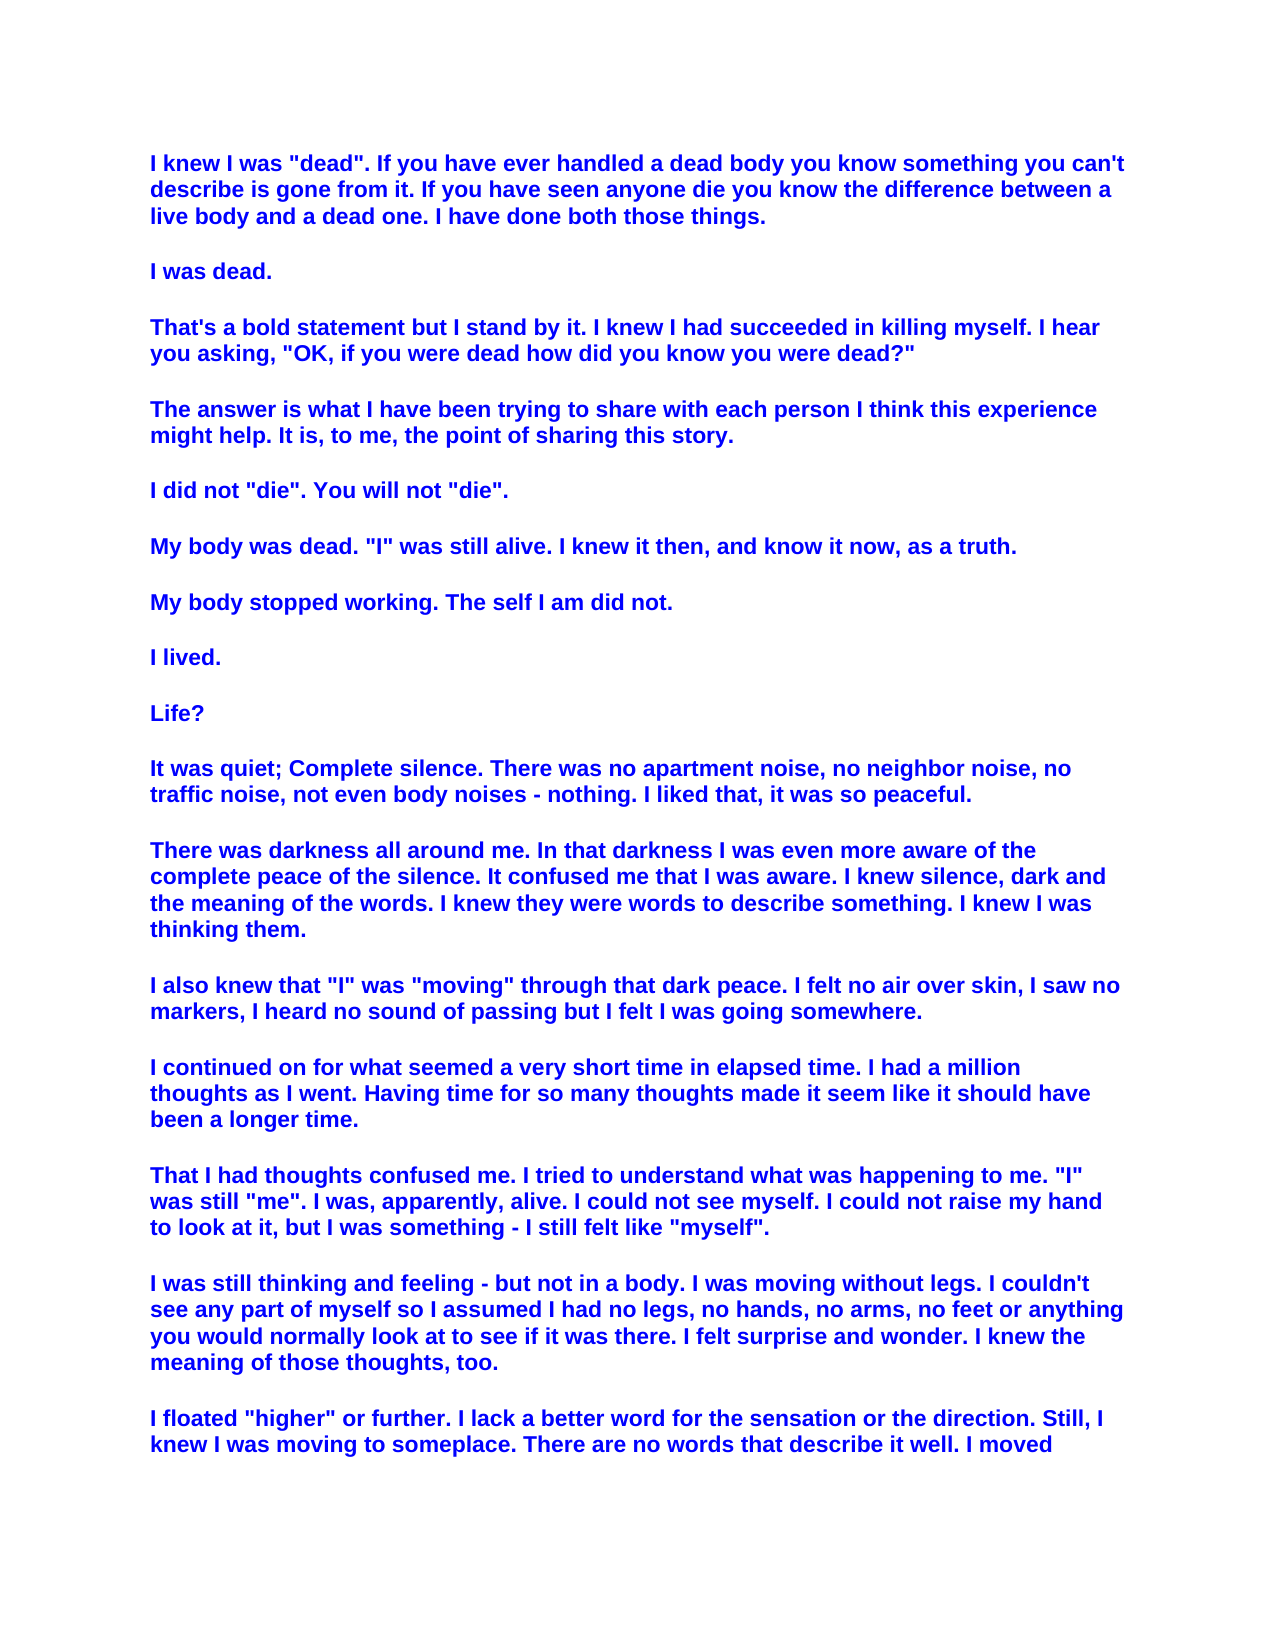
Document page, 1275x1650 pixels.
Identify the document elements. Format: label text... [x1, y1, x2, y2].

text The answer is what I have been trying to share with each person I think this experience might help. It is, to me, the point of sharing this story. [150, 396, 1125, 448]
text I knew I was "dead". If you have ever handled a dead body you know something you can't describe is gone from it. If you have seen anyone die you know the difference between a live body and a dead one. I have done both those things. [150, 150, 1125, 229]
text My body stopped working. The self I am did not. [150, 588, 1125, 615]
text There was darkness all around me. In that darkness I was even more aware of the complete peace of the silence. It confused me that I was aware. I knew silence, dark and the meaning of the words. I knew they were words to describe something. I knew I was thinking them. [150, 837, 1125, 942]
text I continued on for what seemed a very short time in elapsed time. I had a million thoughts as I went. Having time for so many thoughts made it seem like it should have been a longer time. [150, 1053, 1125, 1132]
text My body was dead. "I" was still alive. I knew it then, and know it now, as a truth. [150, 533, 1125, 559]
text I did not "die". You will not "die". [150, 477, 1125, 504]
text I lived. [150, 644, 1125, 670]
text I also knew that "I" was "moving" through that dark peace. I felt no air over skin, I saw no markers, I heard no sound of passing but I felt I was going somewhere. [150, 972, 1125, 1024]
text I was still thinking and feeling - but not in a body. I was moving without legs. I couldn't see any part of myself so I assumed I had no legs, no hands, no arms, no feet or anything you would normally look at to see if it was there. I felt surprise and wonder. I knew the meaning of those thoughts, too. [150, 1270, 1125, 1375]
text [150, 1404, 1125, 1457]
text It was quiet; Complete silence. There was no apartment noise, no neighbor noise, no traffic noise, not even body noises - nothing. I liked that, it was so peaceful. [150, 755, 1125, 808]
text I was dead. [150, 258, 1125, 284]
text That's a bold statement but I stand by it. I knew I had succeeded in killing myself. I hear you asking, "OK, if you were dead how did you know you were dead?" [150, 314, 1125, 366]
text That I had thoughts confused me. I tried to understand what was happening to me. "I" was still "me". I was, apparently, alive. I could not see myself. I could not raise my hand to look at it, but I was something - I still felt like "myself". [150, 1162, 1125, 1241]
text Life? [150, 699, 1125, 726]
